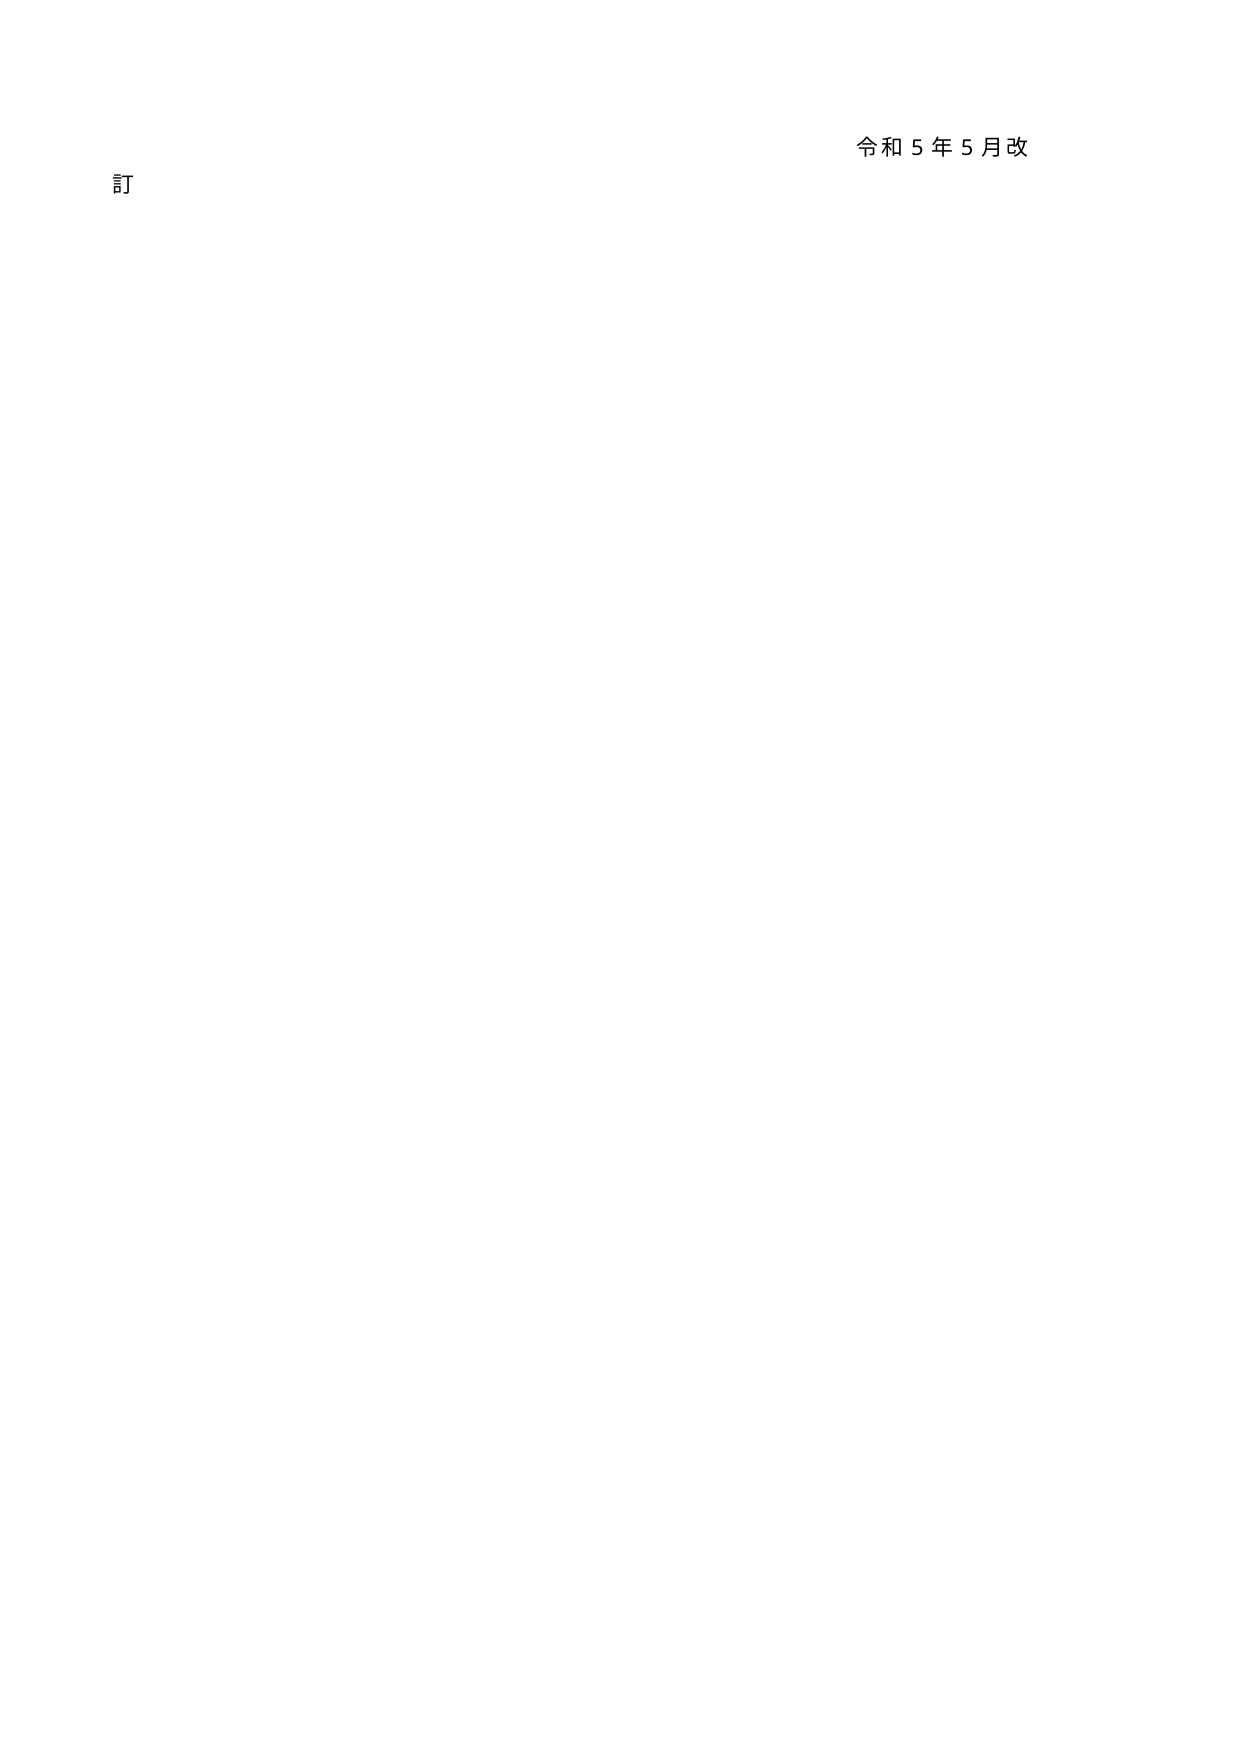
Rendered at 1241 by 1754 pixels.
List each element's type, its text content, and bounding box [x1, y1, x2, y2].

text 令和5年5月改訂 [112, 127, 1028, 202]
